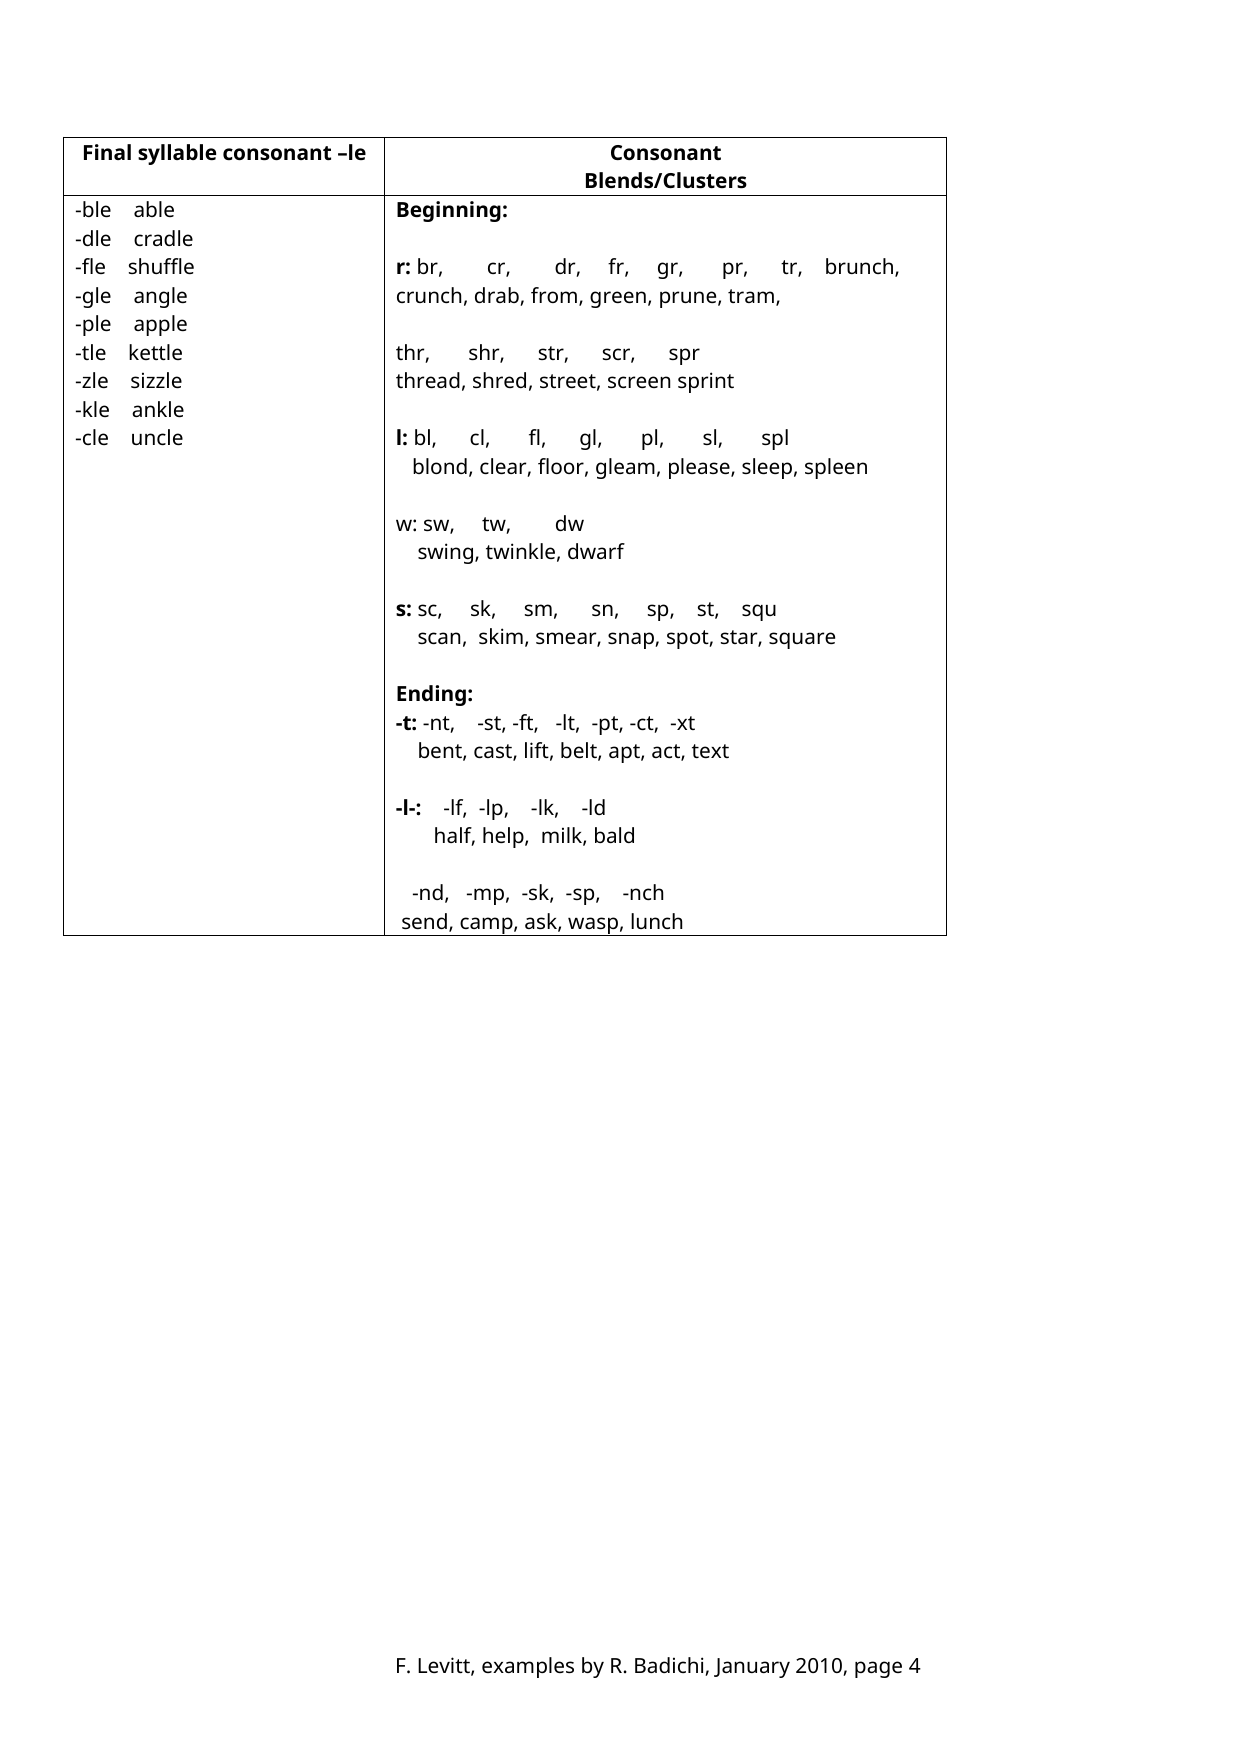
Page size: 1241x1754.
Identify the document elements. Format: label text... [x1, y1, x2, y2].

table_header Final syllable consonant –le [64, 138, 384, 194]
table_cell -ble able -dle cradle -fle shuffle -gle angle -ple apple -tle kettle -zle sizzle -kle ankle -cle uncle [64, 196, 384, 935]
table_cell Beginning: r: br, cr, dr, fr, gr, pr, tr, brunch, crunch, drab, from, green, prune, tram, thr, shr, str, scr, spr thread, shred, street, screen sprint l: bl, cl, fl, gl, pl, sl, spl blond, clear, floor, gleam, please, sleep, spleen w: sw, tw, dw swing, twinkle, dwarf s: sc, sk, sm, sn, sp, st, squ scan, skim, smear, snap, spot, star, square Ending: -t: -nt, -st, -ft, -lt, -pt, -ct, -xt bent, cast, lift, belt, apt, act, text -l-: -lf, -lp, -lk, -ld half, help, milk, bald -nd, -mp, -sk, -sp, -nch send, camp, ask, wasp, lunch [385, 196, 946, 935]
table_header Consonant Blends/Clusters [385, 138, 946, 194]
